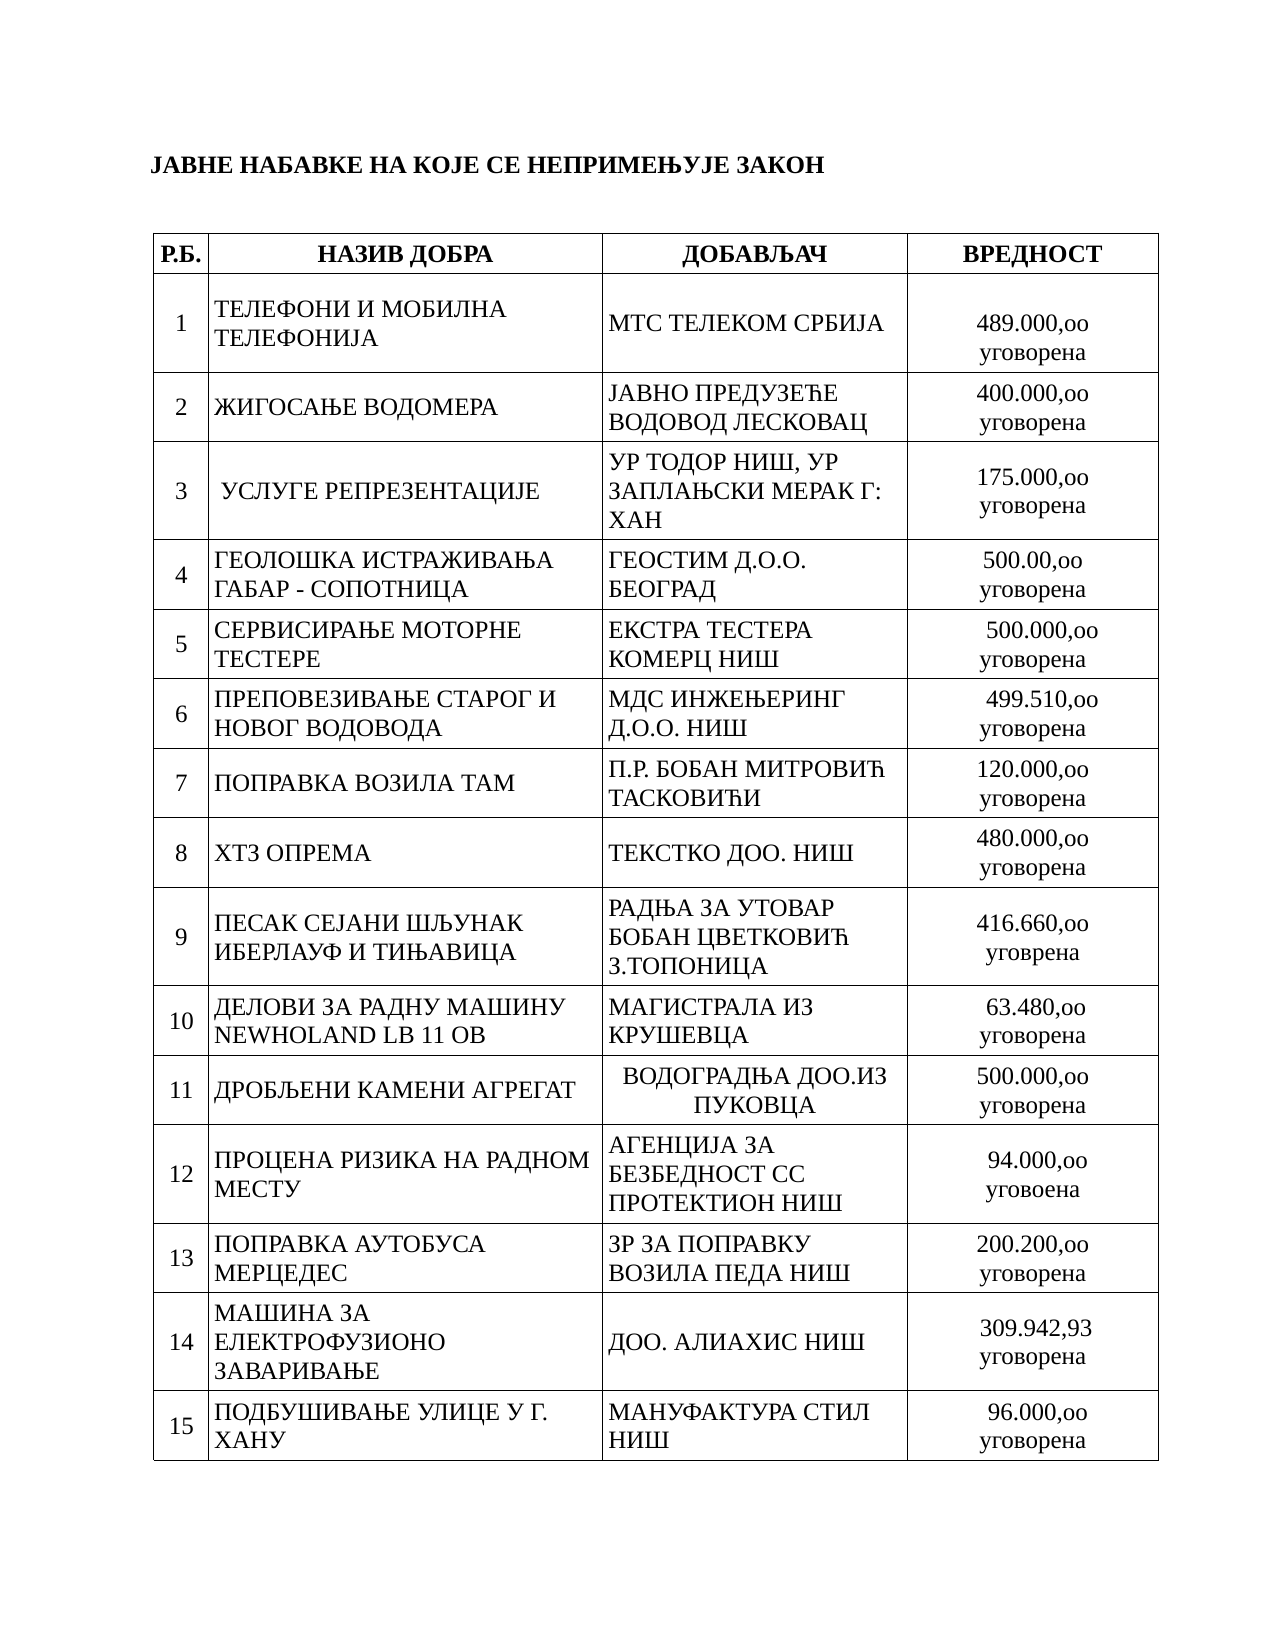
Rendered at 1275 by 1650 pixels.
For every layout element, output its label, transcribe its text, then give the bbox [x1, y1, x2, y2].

table_cell 200.200,оо уговорена [908, 1224, 1158, 1292]
table_cell ДЕЛОВИ ЗА РАДНУ МАШИНУ NEWHOLAND LB 11 OB [209, 986, 602, 1055]
table_header Р.Б. [154, 234, 208, 273]
table_cell 8 [154, 818, 208, 887]
table_cell 480.000,оо уговорена [908, 818, 1158, 887]
table_cell 400.000,оо уговорена [908, 373, 1158, 441]
table_cell ЕКСТРА ТЕСТЕРА КОМЕРЦ НИШ [603, 610, 907, 678]
table_cell 13 [154, 1224, 208, 1292]
table_cell 11 [154, 1056, 208, 1124]
table_cell 500.00,оо уговорена [908, 540, 1158, 609]
table_cell МАНУФАКТУРА СТИЛ НИШ [603, 1391, 907, 1460]
table_cell 489.000,oo уговорена [908, 274, 1158, 372]
table_cell 120.000,оо уговорена [908, 749, 1158, 817]
table_cell ПРОЦЕНА РИЗИКА НА РАДНОМ МЕСТУ [209, 1125, 602, 1223]
table_cell 3 [154, 442, 208, 539]
table_cell 63.480,оо уговорена [908, 986, 1158, 1055]
table_cell ТЕКСТКО ДОО. НИШ [603, 818, 907, 887]
table_cell 499.510,оо уговорена [908, 679, 1158, 748]
table_cell 309.942,93 уговорена [908, 1293, 1158, 1390]
table_cell УСЛУГЕ РЕПРЕЗЕНТАЦИЈЕ [209, 442, 602, 539]
table_cell 14 [154, 1293, 208, 1390]
table_cell 175.000,оо уговорена [908, 442, 1158, 539]
table_cell ПОДБУШИВАЊЕ УЛИЦЕ У Г. ХАНУ [209, 1391, 602, 1460]
table_header ВРЕДНОСТ [908, 234, 1158, 273]
table_cell ТЕЛЕФОНИ И МОБИЛНА ТЕЛЕФОНИЈА [209, 274, 602, 372]
table_cell СЕРВИСИРАЊЕ МОТОРНЕ ТЕСТЕРЕ [209, 610, 602, 678]
table_cell 5 [154, 610, 208, 678]
table_cell 416.660,оо уговрена [908, 888, 1158, 985]
table_cell МАГИСТРАЛА ИЗ КРУШЕВЦА [603, 986, 907, 1055]
table_cell РАДЊА ЗА УТОВАР БОБАН ЦВЕТКОВИЋ З.ТОПОНИЦА [603, 888, 907, 985]
table_cell 9 [154, 888, 208, 985]
table_cell 94.000,оо уговоена [908, 1125, 1158, 1223]
table_cell 15 [154, 1391, 208, 1460]
table_cell 2 [154, 373, 208, 441]
table_cell ПОПРАВКА АУТОБУСА МЕРЦЕДЕС [209, 1224, 602, 1292]
table_cell 7 [154, 749, 208, 817]
table_cell ГЕОСТИМ Д.О.О. БЕОГРАД [603, 540, 907, 609]
table_cell 500.000,оо уговорена [908, 610, 1158, 678]
table_header ДОБАВЉАЧ [603, 234, 907, 273]
table_cell 10 [154, 986, 208, 1055]
table_cell 500.000,оо уговорена [908, 1056, 1158, 1124]
table_cell МДС ИНЖЕЊЕРИНГ Д.О.О. НИШ [603, 679, 907, 748]
table_cell 12 [154, 1125, 208, 1223]
table_cell ЖИГОСАЊЕ ВОДОМЕРА [209, 373, 602, 441]
table_cell П.Р. БОБАН МИТРОВИЋ ТАСКОВИЋИ [603, 749, 907, 817]
table_cell УР ТОДОР НИШ, УР ЗАПЛАЊСКИ МЕРАК Г: ХАН [603, 442, 907, 539]
table_cell АГЕНЦИЈА ЗА БЕЗБЕДНОСТ СС ПРОТЕКТИОН НИШ [603, 1125, 907, 1223]
table_cell 96.000,оо уговорена [908, 1391, 1158, 1460]
table_cell ДОО. АЛИАХИС НИШ [603, 1293, 907, 1390]
table_cell МТС ТЕЛЕКОМ СРБИЈА [603, 274, 907, 372]
table_cell ЗР ЗА ПОПРАВКУ ВОЗИЛА ПЕДА НИШ [603, 1224, 907, 1292]
table_cell 6 [154, 679, 208, 748]
table_cell ГЕОЛОШКА ИСТРАЖИВАЊА ГАБАР - СОПОТНИЦА [209, 540, 602, 609]
table_cell ПОПРАВКА ВОЗИЛА ТАМ [209, 749, 602, 817]
text ЈАВНЕ НАБАВКЕ НА КОЈЕ СЕ НЕПРИМЕЊУЈЕ ЗАКОН [150, 150, 1125, 179]
table_cell 4 [154, 540, 208, 609]
table_cell ВОДОГРАДЊА ДОО.ИЗ ПУКОВЦА [603, 1056, 907, 1124]
table_cell ЈАВНО ПРЕДУЗЕЋЕ ВОДОВОД ЛЕСКОВАЦ [603, 373, 907, 441]
table_cell ПЕСАК СЕЈАНИ ШЉУНАК ИБЕРЛАУФ И ТИЊАВИЦА [209, 888, 602, 985]
table_cell ПРЕПОВЕЗИВАЊЕ СТАРОГ И НОВОГ ВОДОВОДА [209, 679, 602, 748]
table_cell МАШИНА ЗА ЕЛЕКТРОФУЗИОНО ЗАВАРИВАЊЕ [209, 1293, 602, 1390]
table_cell ХТЗ ОПРЕМА [209, 818, 602, 887]
table_cell ДРОБЉЕНИ КАМЕНИ АГРЕГАТ [209, 1056, 602, 1124]
table_cell 1 [154, 274, 208, 372]
table_header НАЗИВ ДОБРА [209, 234, 602, 273]
